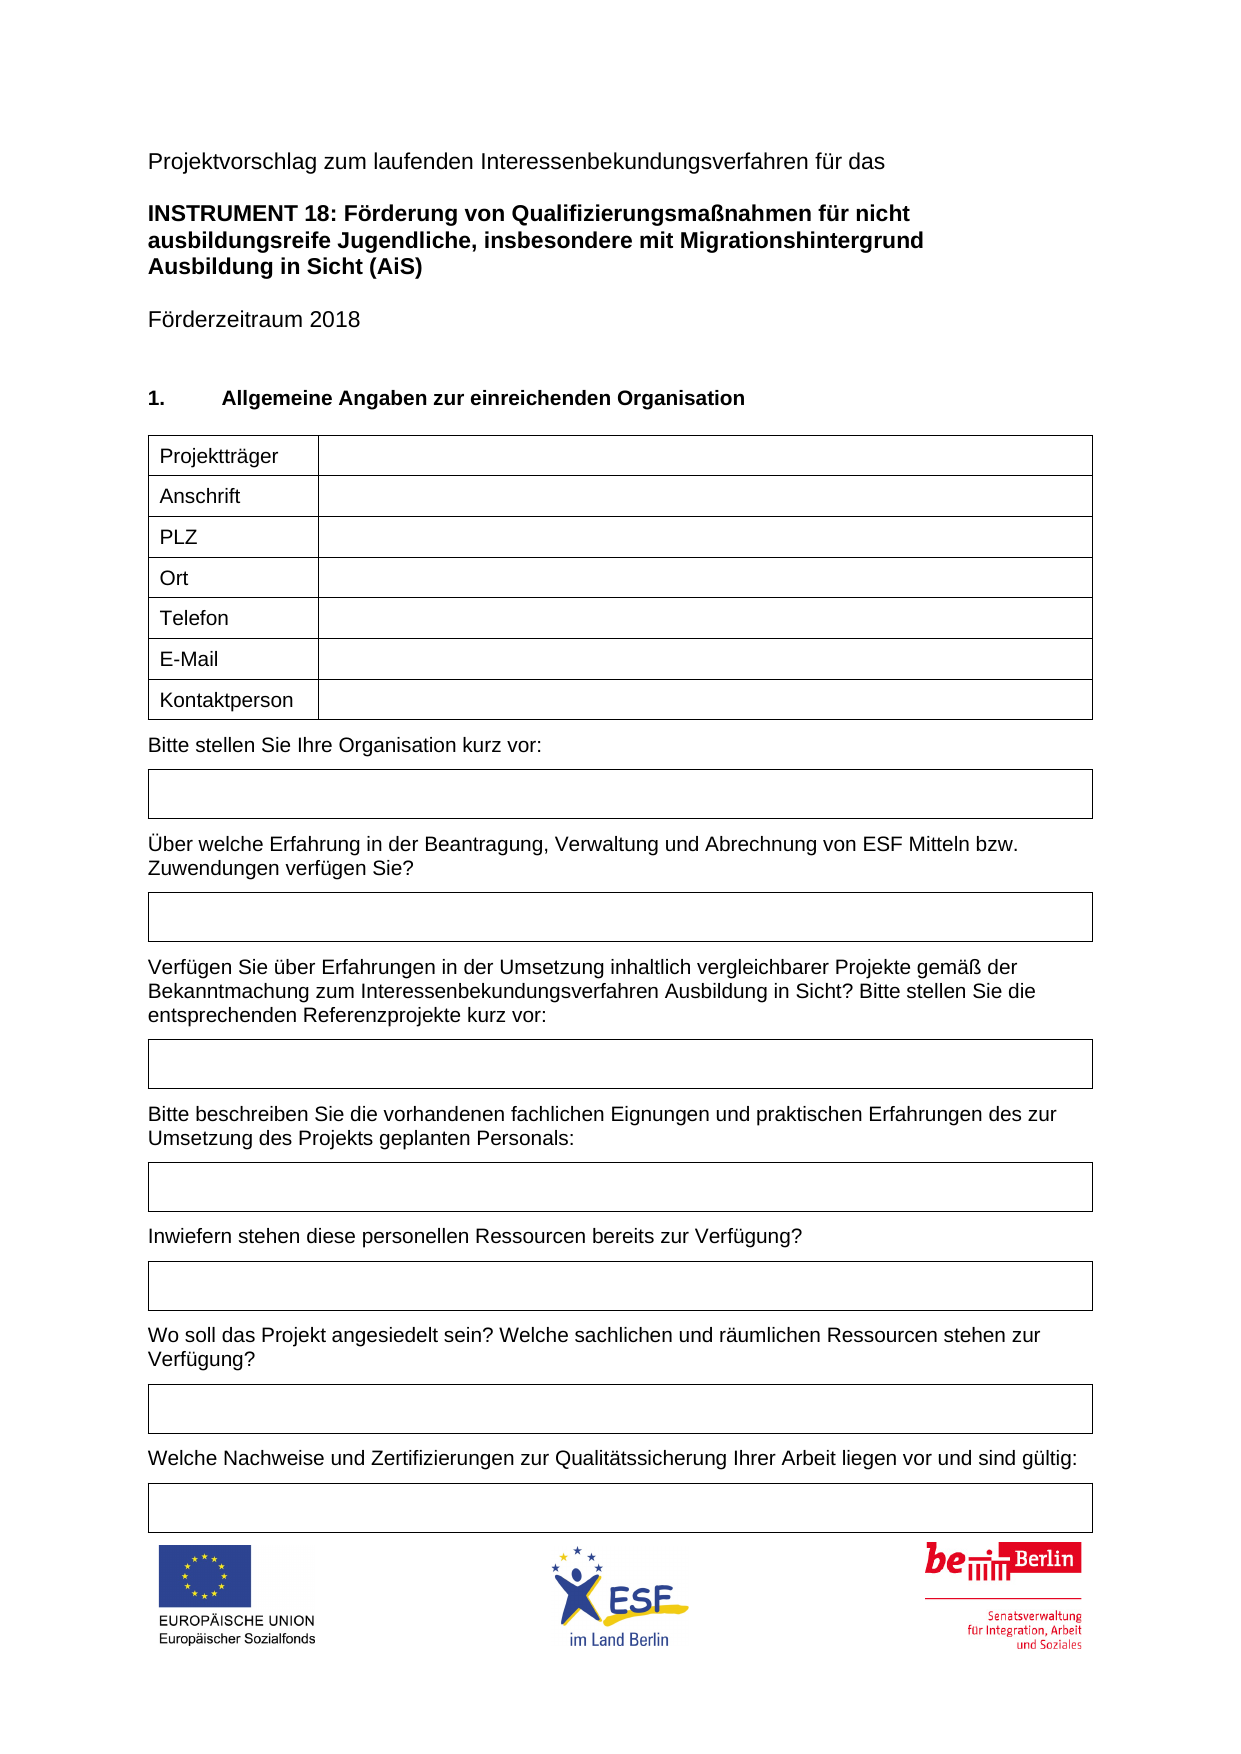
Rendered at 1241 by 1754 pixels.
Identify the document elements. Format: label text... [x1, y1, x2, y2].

table_cell [319, 680, 1092, 719]
subtitle INSTRUMENT 18: Förderung von Qualifizierungsmaßnahmen für nicht ausbildungsreife Jugendliche, insbesondere mit Migrationshintergrund [148, 200, 1093, 253]
picture [158, 1545, 315, 1646]
table_header [319, 436, 1092, 475]
text Förderzeitraum 2018 [148, 306, 1093, 332]
table_cell [319, 639, 1092, 678]
list Verfügen Sie über Erfahrungen in der Umsetzung inhaltlich vergleichbarer Projekte gemäß der Bekanntmachung zum Interessenbekundungsverfahren Ausbildung in Sicht? Bitte stellen Sie die entsprechenden Referenzprojekte kurz vor: [148, 954, 1093, 1026]
table_cell Anschrift [149, 476, 318, 516]
table_header [149, 770, 1092, 818]
table_cell [319, 598, 1092, 638]
list Allgemeine Angaben zur einreichenden Organisation [148, 386, 1093, 410]
table_header [149, 1262, 1092, 1310]
table_cell Ort [149, 558, 318, 597]
text Ausbildung in Sicht (AiS) [148, 253, 1093, 279]
list Bitte beschreiben Sie die vorhandenen fachlichen Eignungen und praktischen Erfahrungen des zur Umsetzung des Projekts geplanten Personals: [148, 1101, 1093, 1149]
picture [551, 1546, 689, 1646]
list Inwiefern stehen diese personellen Ressourcen bereits zur Verfügung? [148, 1224, 1093, 1248]
table_cell [319, 476, 1092, 516]
picture [925, 1542, 1082, 1649]
table_cell E-Mail [149, 639, 318, 678]
list Wo soll das Projekt angesiedelt sein? Welche sachlichen und räumlichen Ressourcen stehen zur Verfügung? [148, 1323, 1093, 1371]
table_cell [319, 517, 1092, 557]
table_cell Kontaktperson [149, 680, 318, 719]
list Bitte stellen Sie Ihre Organisation kurz vor: [148, 733, 1093, 757]
list Welche Nachweise und Zertifizierungen zur Qualitätssicherung Ihrer Arbeit liegen vor und sind gültig: [148, 1446, 1093, 1470]
table_cell [319, 558, 1092, 597]
table_cell PLZ [149, 517, 318, 557]
table_header [149, 1040, 1092, 1088]
table_header [149, 1385, 1092, 1433]
table_header [149, 1163, 1092, 1211]
table_cell Telefon [149, 598, 318, 638]
table_header Projektträger [149, 436, 318, 475]
text Projektvorschlag zum laufenden Interessenbekundungsverfahren für das [148, 148, 1093, 174]
list Über welche Erfahrung in der Beantragung, Verwaltung und Abrechnung von ESF Mitteln bzw. Zuwendungen verfügen Sie? [148, 832, 1093, 879]
table_header [149, 893, 1092, 941]
table_header [149, 1484, 1092, 1532]
